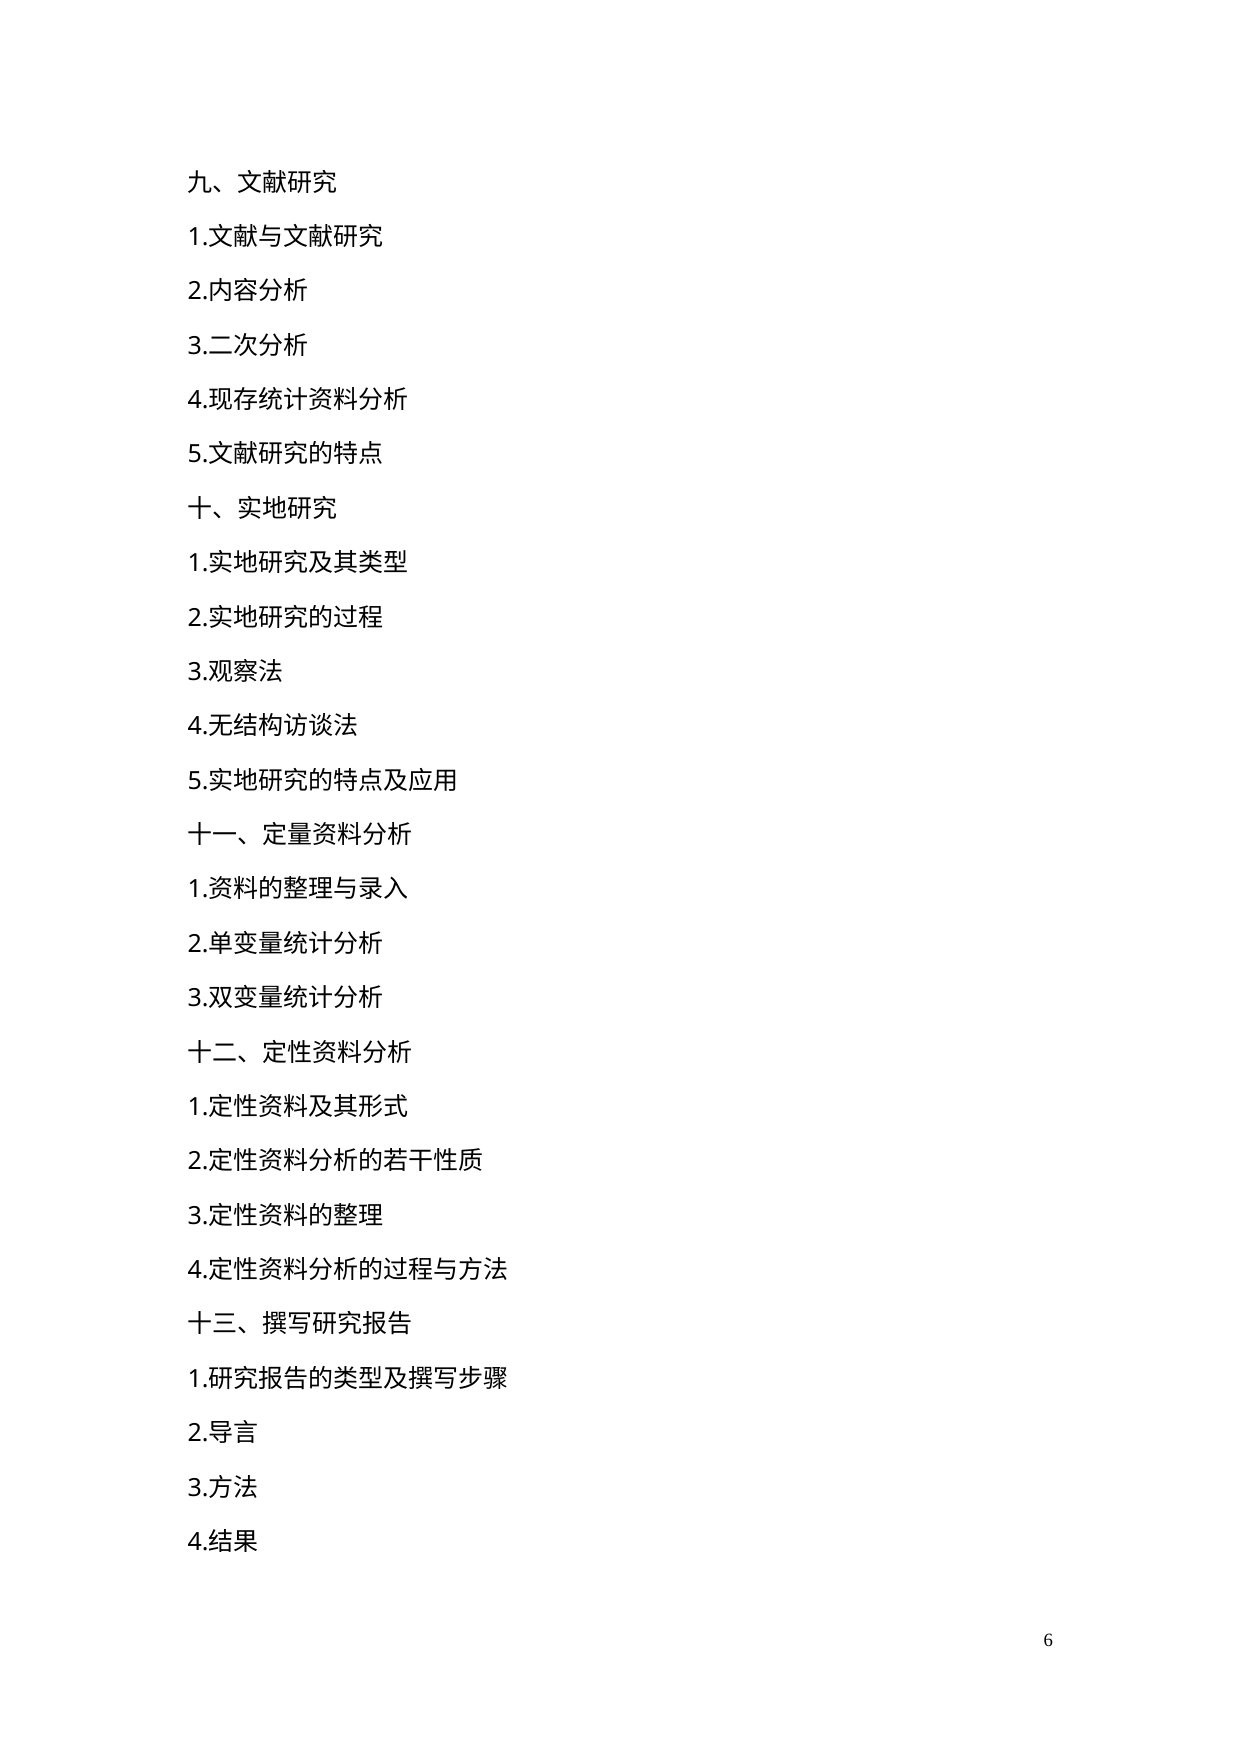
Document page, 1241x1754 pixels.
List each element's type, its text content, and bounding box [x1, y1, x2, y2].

text 2.内容分析 [187, 271, 1053, 307]
text 5.文献研究的特点 [187, 434, 1053, 470]
text 3.方法 [187, 1467, 1053, 1503]
text 4.无结构访谈法 [187, 706, 1053, 742]
text 1.实地研究及其类型 [187, 543, 1053, 579]
text 3.双变量统计分析 [187, 978, 1053, 1014]
text 九、文献研究 [187, 162, 1053, 198]
text 1.定性资料及其形式 [187, 1086, 1053, 1123]
text 4.现存统计资料分析 [187, 379, 1053, 416]
text 1.资料的整理与录入 [187, 869, 1053, 905]
text 5.实地研究的特点及应用 [187, 760, 1053, 796]
text 十二、定性资料分析 [187, 1032, 1053, 1068]
text 3.定性资料的整理 [187, 1195, 1053, 1231]
text 2.定性资料分析的若干性质 [187, 1141, 1053, 1177]
text 1.文献与文献研究 [187, 216, 1053, 253]
text 3.观察法 [187, 651, 1053, 688]
text 4.结果 [187, 1521, 1053, 1558]
text 十三、撰写研究报告 [187, 1304, 1053, 1340]
text 2.单变量统计分析 [187, 923, 1053, 959]
text 3.二次分析 [187, 325, 1053, 361]
text 2.导言 [187, 1413, 1053, 1449]
text 1.研究报告的类型及撰写步骤 [187, 1358, 1053, 1394]
text 2.实地研究的过程 [187, 597, 1053, 633]
text 4.定性资料分析的过程与方法 [187, 1249, 1053, 1286]
text 十、实地研究 [187, 488, 1053, 524]
text 十一、定量资料分析 [187, 814, 1053, 851]
